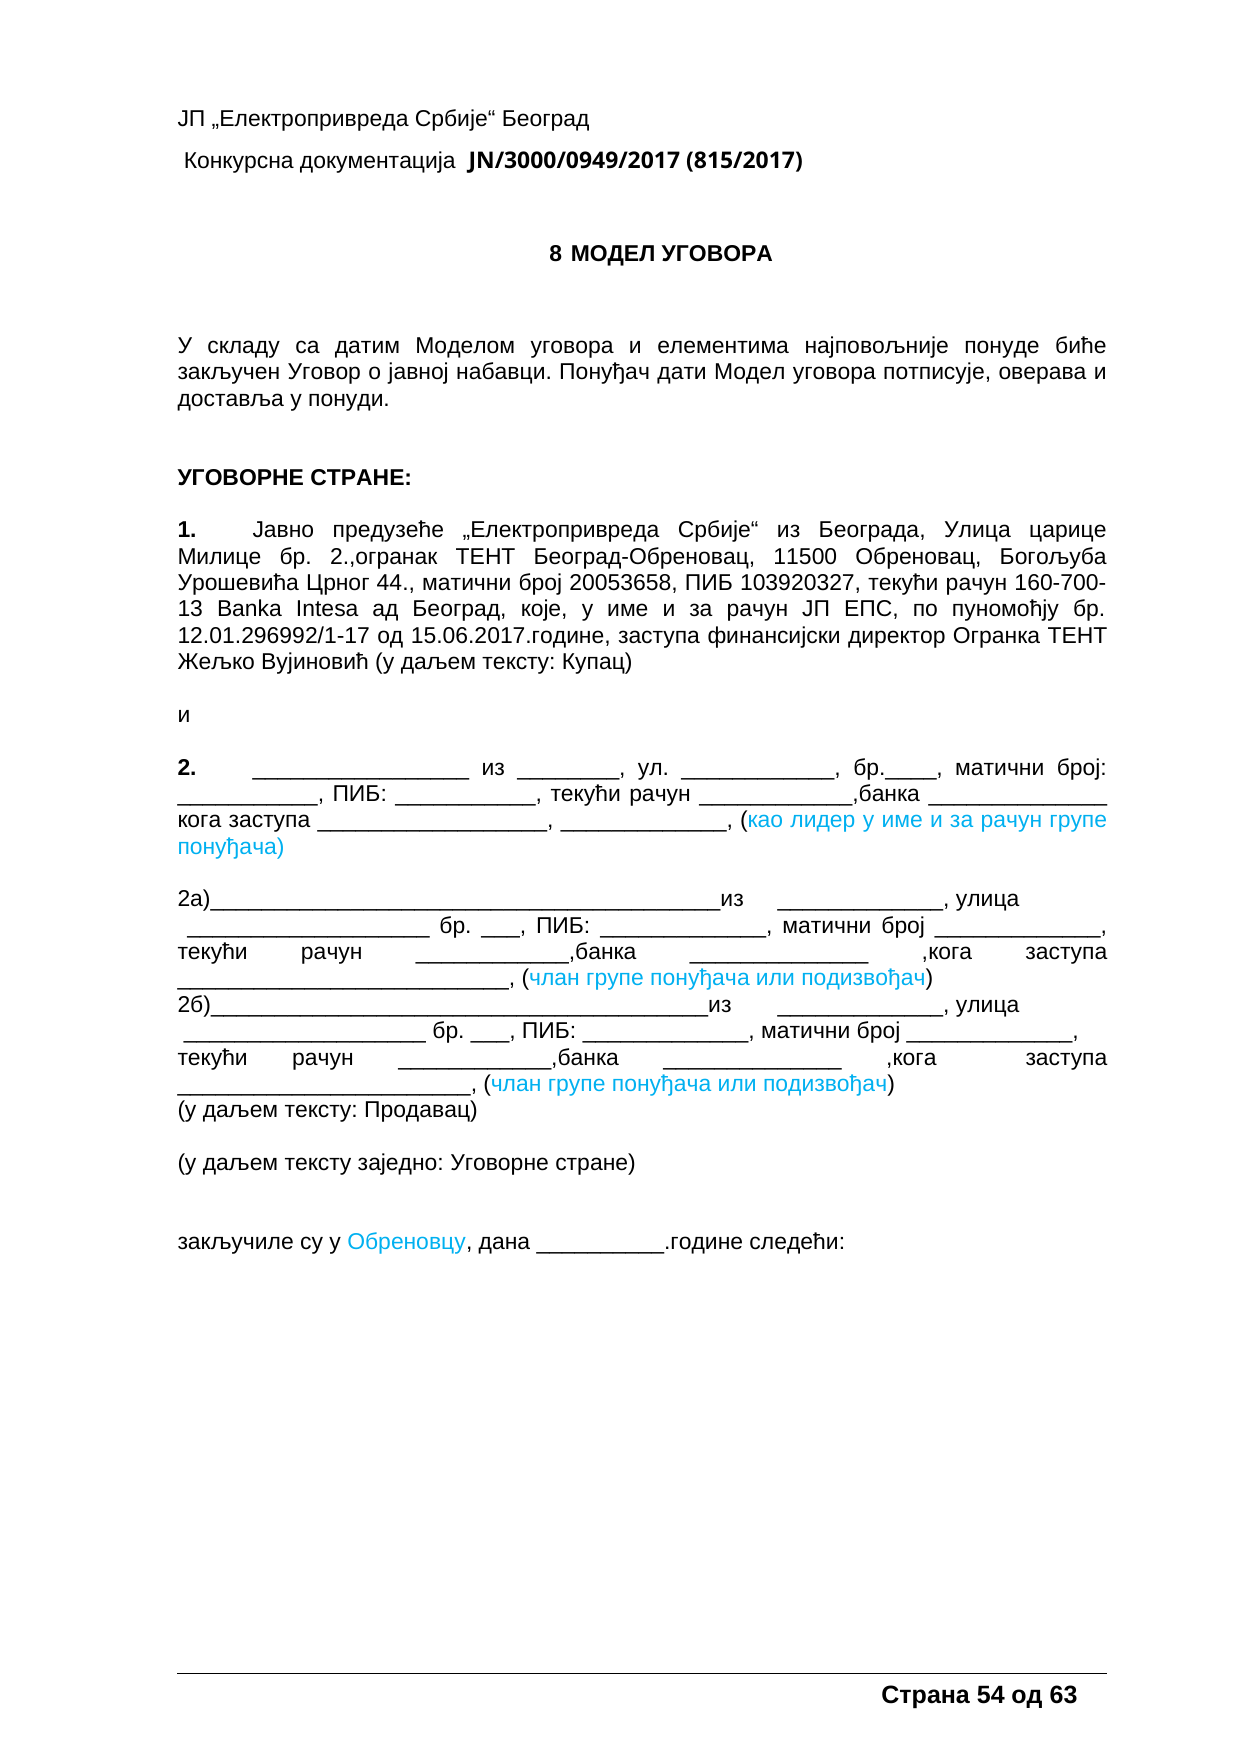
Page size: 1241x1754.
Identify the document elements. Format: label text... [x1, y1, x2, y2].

text ___________________ бр. ___, ПИБ: _____________, матични број _____________, текући рачун ____________,банка ______________ ,кога заступа __________________________, (члан групе понуђача или подизвођач) [177, 912, 1107, 991]
list _________________ из ________, ул. ____________, бр.____, матични број: ___________, ПИБ: ___________, текући рачун ____________,банка ______________ кога заступа __________________, _____________, (као лидер у име и за рачун групе понуђача) [177, 753, 1107, 859]
text ___________________ бр. ___, ПИБ: _____________, матични број _____________, [177, 1017, 1107, 1043]
text и [177, 701, 1107, 727]
text (у даљем тексту: Продавац) [177, 1096, 1107, 1122]
text 2б)_______________________________________из _____________, улица [177, 991, 1107, 1017]
list Јавно предузеће „Електропривреда Србије“ из Београда, Улица царице Милице бр. 2.,огранак ТЕНТ Београд-Обреновац, 11500 Обреновац, Богољуба Урошевића Црног 44., матични број 20053658, ПИБ 103920327, текући рачун 160-700-13 Banka Intesа ад Београд, које, у име и за рачун ЈП ЕПС, по пуномоћју бр. 12.01.296992/1-17 од 15.06.2017.године, заступа финансијски директор Огранка TEНТ Жељко Вујиновић (у даљем тексту: Купац) [177, 516, 1107, 674]
text (у даљем тексту заједно: Уговорне стране) [177, 1149, 1107, 1175]
text закључиле су у Обреновцу, дана __________.године следећи: [177, 1228, 1107, 1254]
list МОДЕЛ УГОВОРА [215, 240, 1107, 267]
text текући рачун ____________,банка ______________ ,кога заступа _______________________, (члан групе понуђача или подизвођач) [177, 1043, 1107, 1096]
text У складу са датим Моделом уговора и елементима најповољније понуде биће закључен Уговор о јавној набавци. Понуђач дати Модел уговора потписује, оверава и доставља у понуди. [177, 332, 1107, 411]
text 2а)________________________________________из _____________, улица [177, 885, 1107, 912]
text УГОВОРНЕ СТРАНЕ: [177, 464, 1107, 490]
